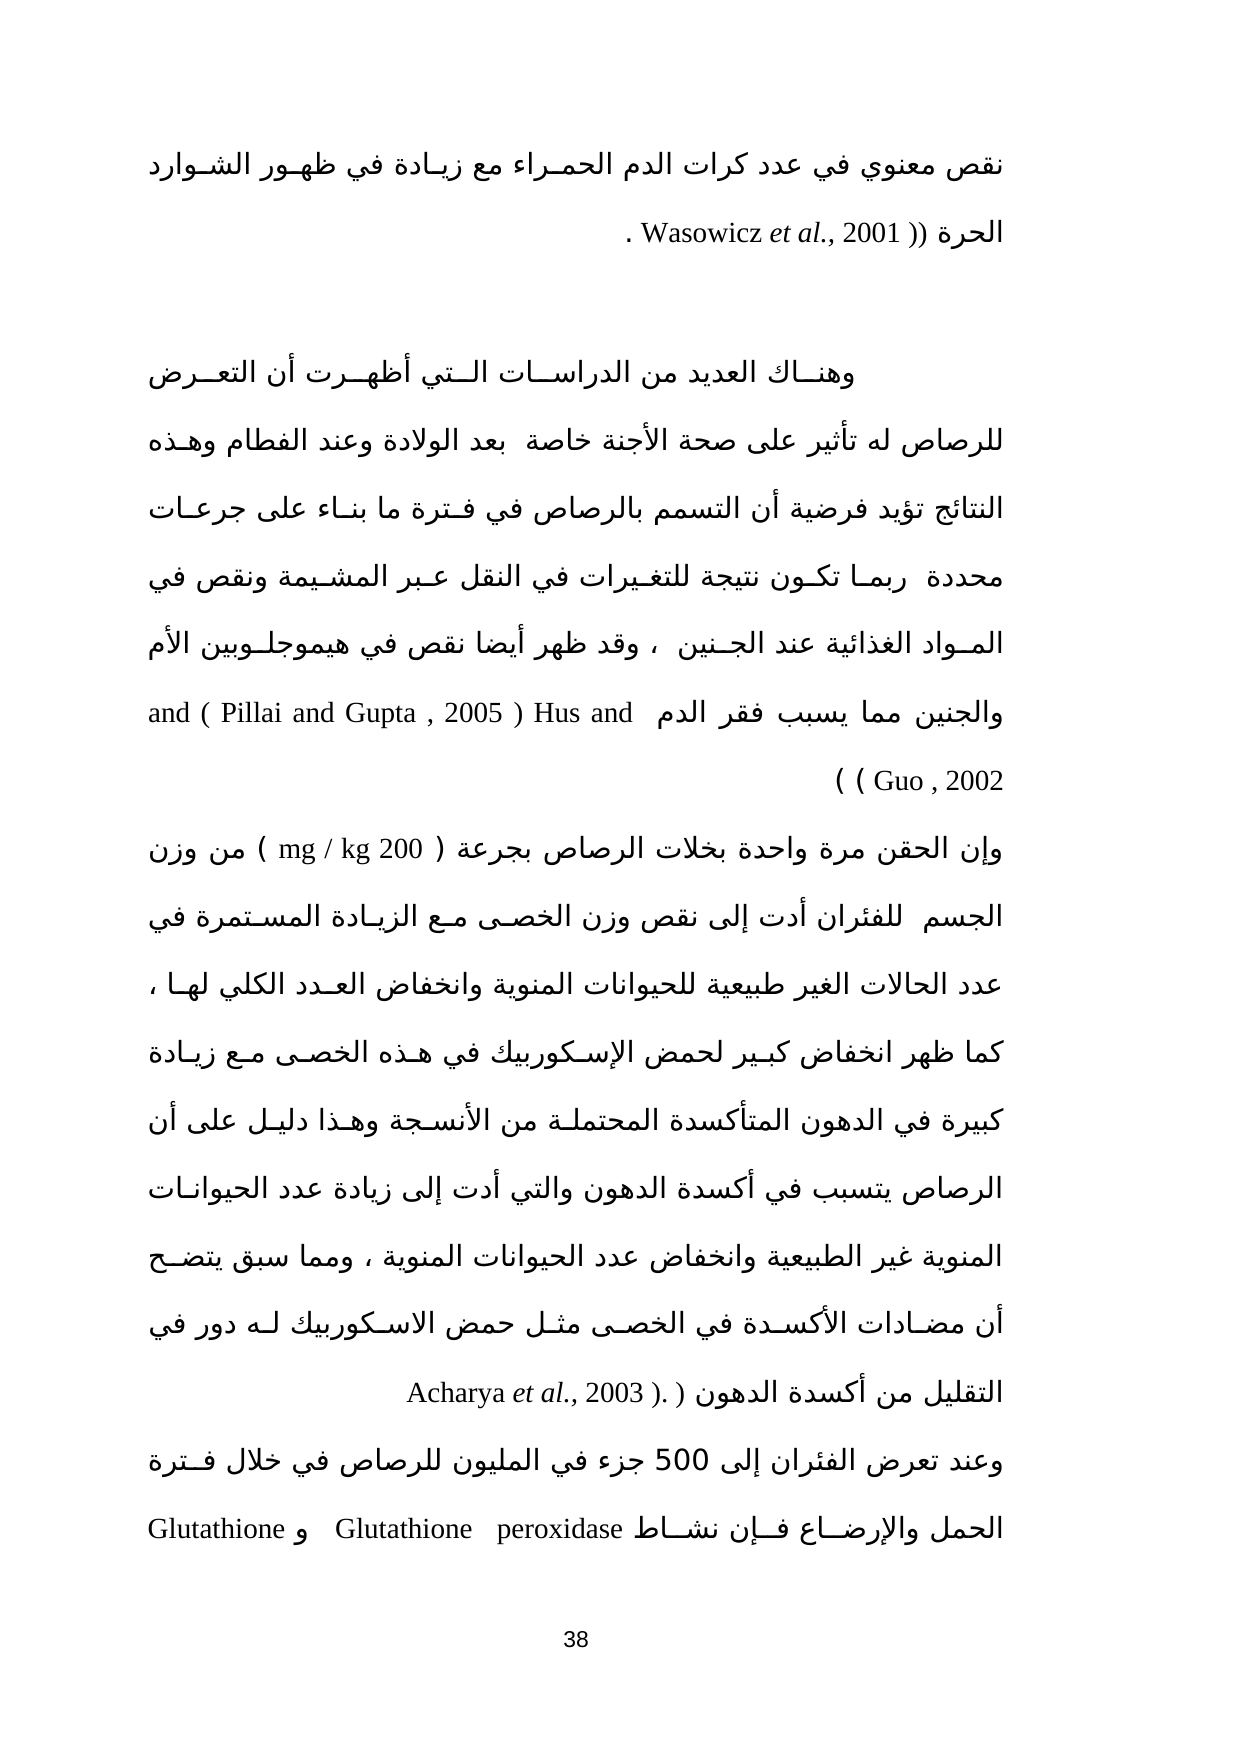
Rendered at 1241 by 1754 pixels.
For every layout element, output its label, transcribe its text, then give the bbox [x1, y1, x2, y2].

text وإن الحقن مرة واحدة بخلات الرصاص بجرعة ( 200 mg / kg ) من وزن الجسم للفئران أدت إلى نقص وزن الخصى مع الزيادة المستمرة في عدد الحالات الغير طبيعية للحيوانات المنوية وانخفاض العدد الكلي لها ، كما ظهر انخفاض كبير لحمض الإسكوربيك في هذه الخصى مع زيادة كبيرة في الدهون المتأكسدة المحتملة من الأنسجة وهذا دليل على أن الرصاص يتسبب في أكسدة الدهون والتي أدت إلى زيادة عدد الحيوانات المنوية غير الطبيعية وانخفاض عدد الحيوانات المنوية ، ومما سبق يتضح أن مضادات الأكسدة في الخصى مثل حمض الاسكوربيك له دور في التقليل من أكسدة الدهون ( .( Acharya et al., 2003 [148, 831, 1004, 1409]
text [148, 148, 1004, 250]
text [148, 1443, 1004, 1545]
text وهناك العديد من الدراسات التي أظهرت أن التعرض للرصاص له تأثير على صحة الأجنة خاصة بعد الولادة وعند الفطام وهذه النتائج تؤيد فرضية أن التسمم بالرصاص في فترة ما بناء على جرعات محددة ربما تكون نتيجة للتغيرات في النقل عبر المشيمة ونقص في المواد الغذائية عند الجنين ، وقد ظهر أيضا نقص في هيموجلوبين الأم والجنين مما يسبب فقر الدم and ( Pillai and Gupta , 2005 ) Hus and Guo , 2002 ) ) [148, 355, 1004, 797]
